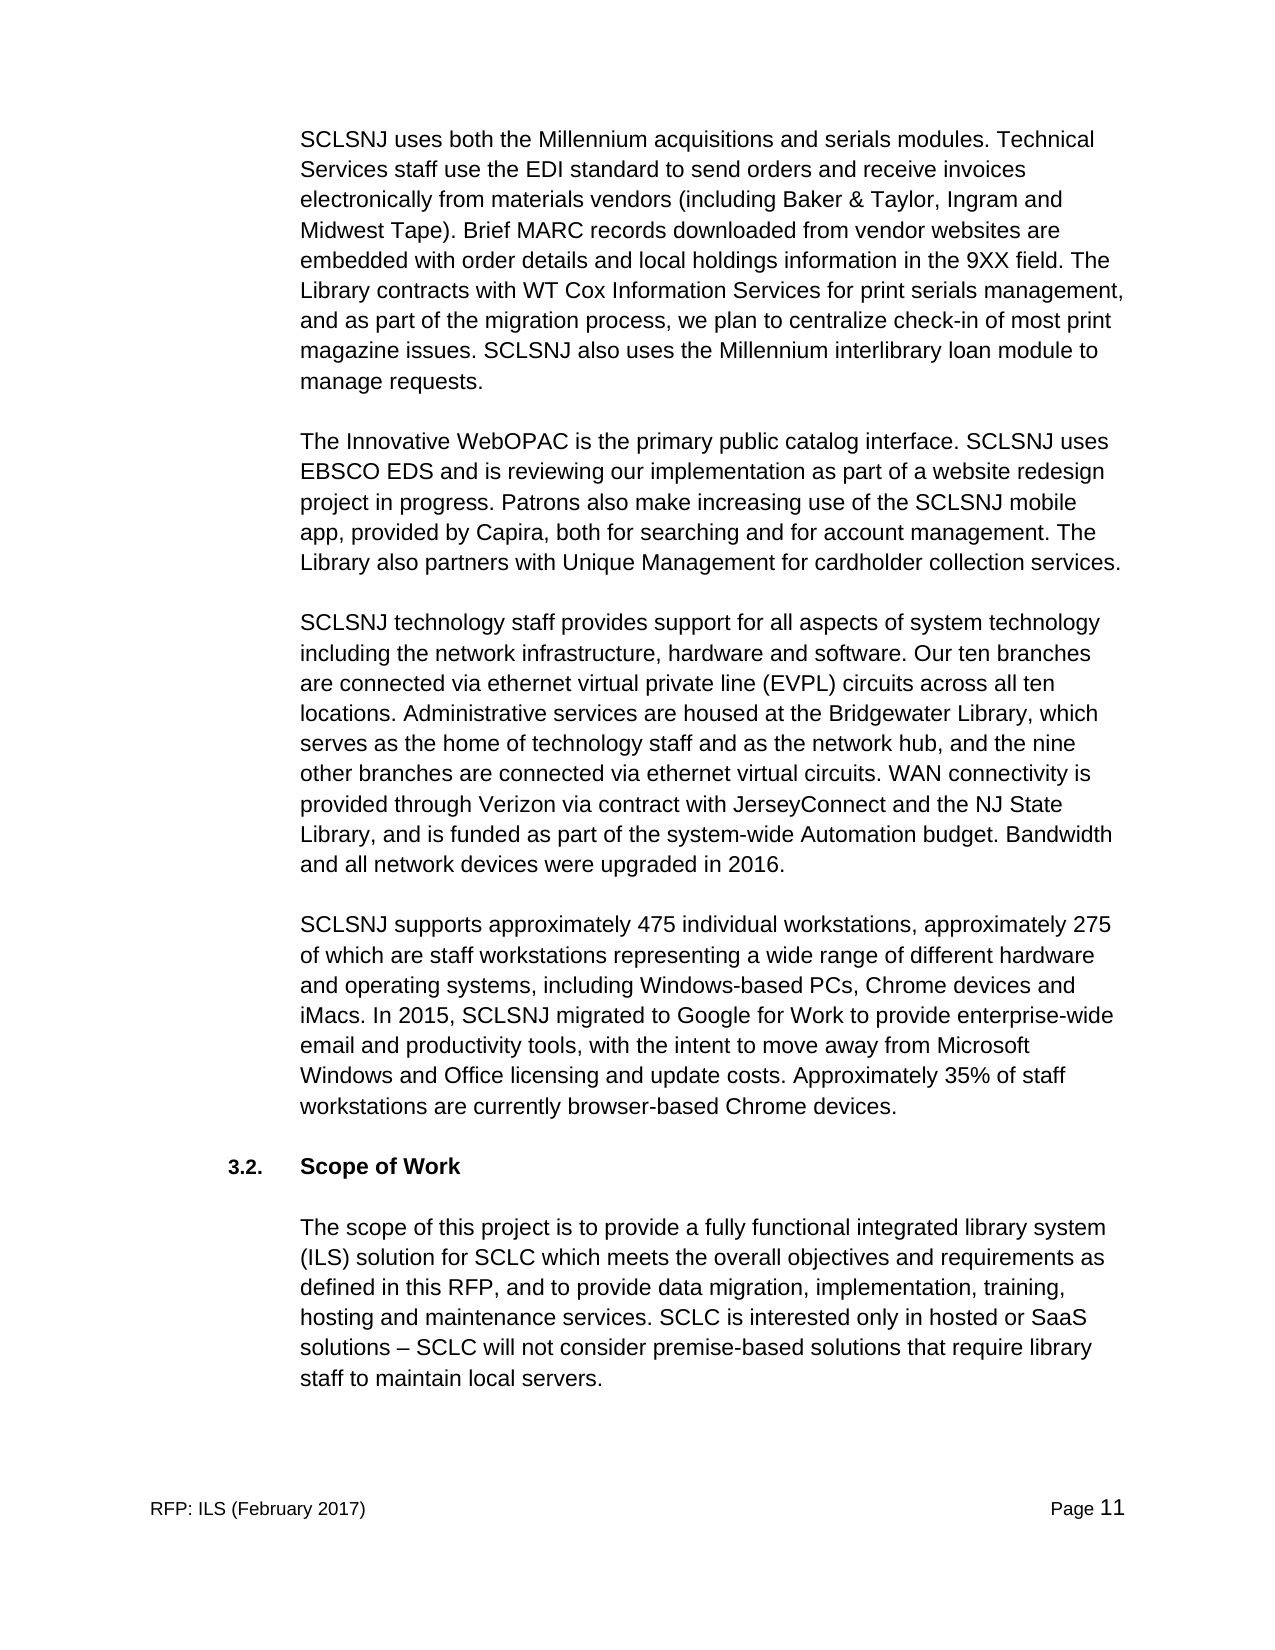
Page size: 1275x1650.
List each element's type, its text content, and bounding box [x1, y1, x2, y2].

text SCLSNJ uses both the Millennium acquisitions and serials modules. Technical Services staff use the EDI standard to send orders and receive invoices electronically from materials vendors (including Baker & Taylor, Ingram and Midwest Tape). Brief MARC records downloaded from vendor websites are embedded with order details and local holdings information in the 9XX field. The Library contracts with WT Cox Information Services for print serials management, and as part of the migration process, we plan to centralize check-in of most print magazine issues. SCLSNJ also uses the Millennium interlibrary loan module to manage requests. The Innovative WebOPAC is the primary public catalog interface. SCLSNJ uses EBSCO EDS and is reviewing our implementation as part of a website redesign project in progress. Patrons also make increasing use of the SCLSNJ mobile app, provided by Capira, both for searching and for account management. The Library also partners with Unique Management for cardholder collection services. [300, 126, 1125, 606]
text SCLSNJ supports approximately 475 individual workstations, approximately 275 of which are staff workstations representing a wide range of different hardware and operating systems, including Windows-based PCs, Chrome devices and iMacs. In 2015, SCLSNJ migrated to Google for Work to provide enterprise-wide email and productivity tools, with the intent to move away from Microsoft Windows and Office licensing and update costs. Approximately 35% of staff workstations are currently browser-based Chrome devices. [300, 911, 1125, 1119]
text The scope of this project is to provide a fully functional integrated library system (ILS) solution for SCLC which meets the overall objectives and requirements as defined in this RFP, and to provide data migration, implementation, training, hosting and maintenance services. SCLC is interested only in hosted or SaaS solutions – SCLC will not consider premise-based solutions that require library staff to maintain local servers. [300, 1213, 1125, 1391]
text SCLSNJ technology staff provides support for all aspects of system technology including the network infrastructure, hardware and software. Our ten branches are connected via ethernet virtual private line (EVPL) circuits across all ten locations. Administrative services are housed at the Bridgewater Library, which serves as the home of technology staff and as the network hub, and the nine other branches are connected via ethernet virtual circuits. WAN connectivity is provided through Verizon via contract with JerseyConnect and the NJ State Library, and is funded as part of the system-wide Automation budget. Bandwidth and all network devices were upgraded in 2016. [300, 609, 1125, 877]
list Scope of Work [262, 1153, 1125, 1179]
